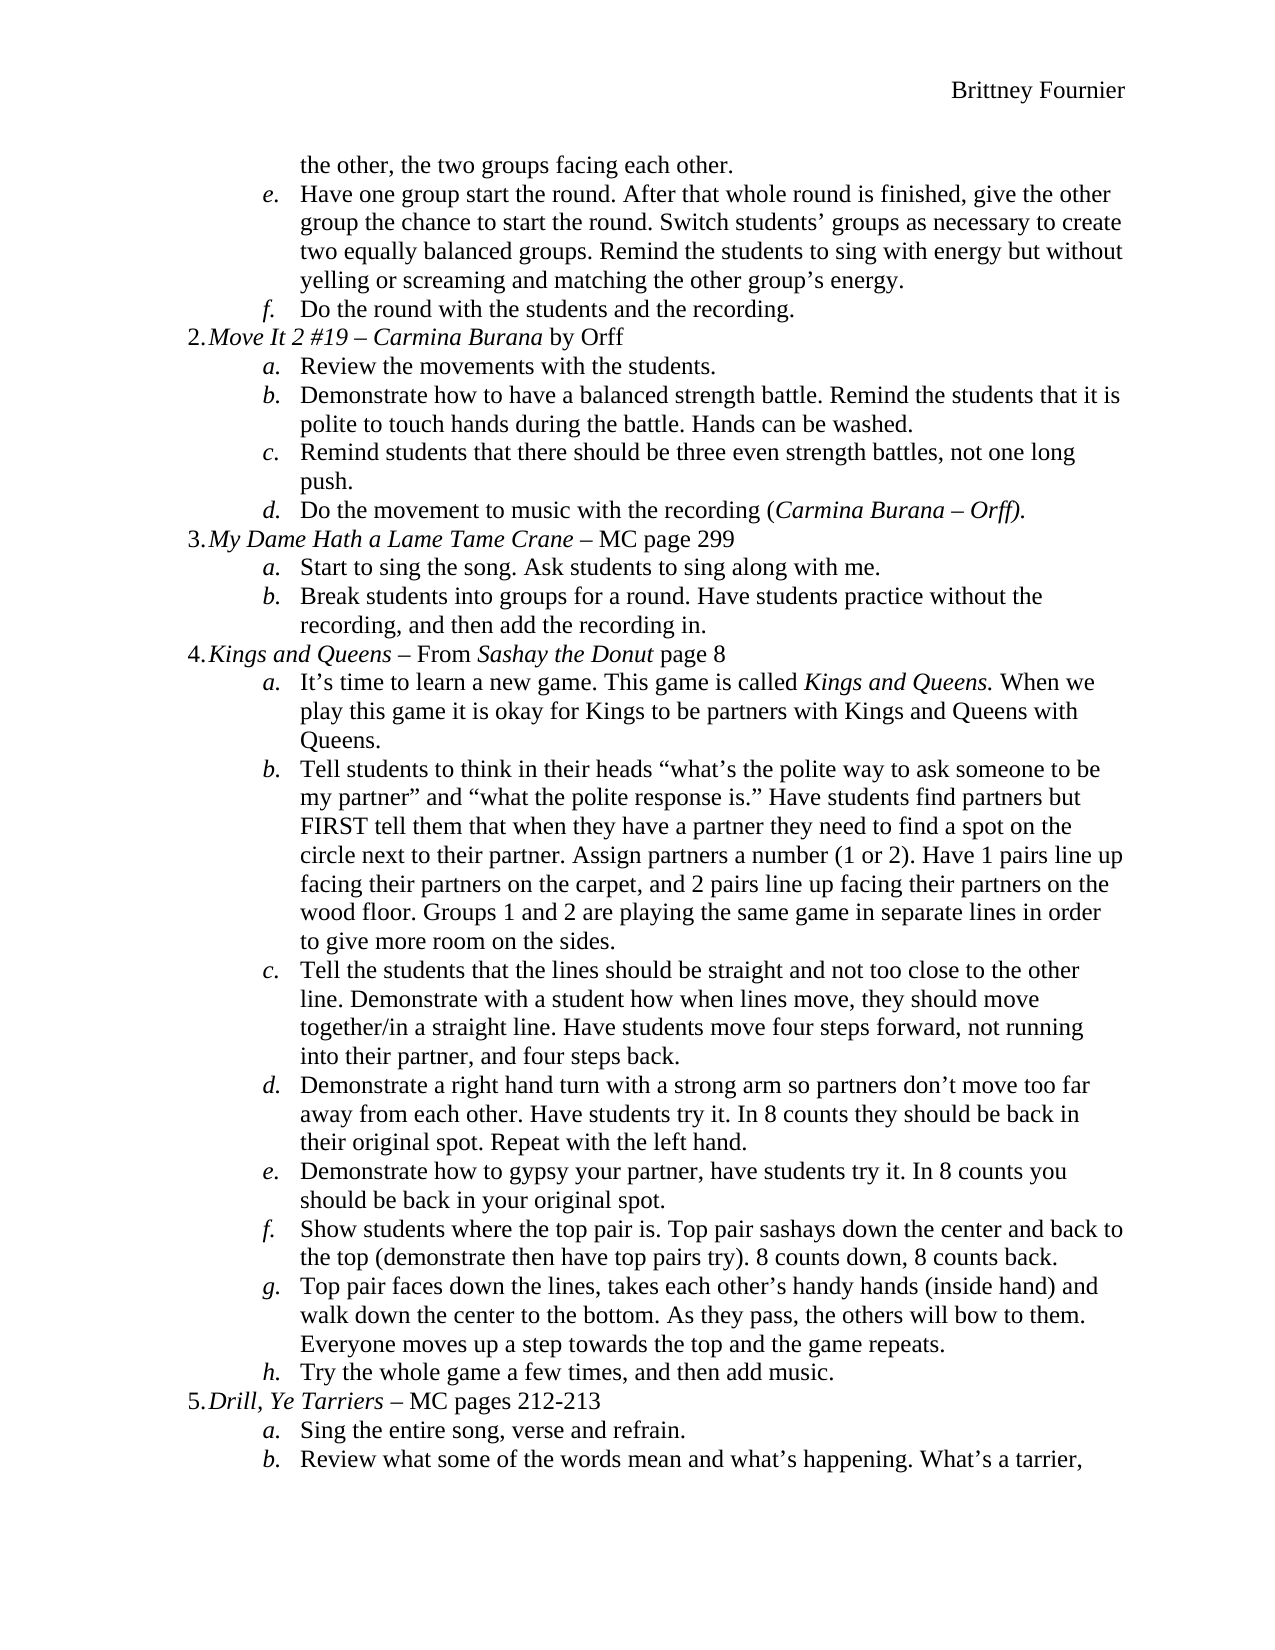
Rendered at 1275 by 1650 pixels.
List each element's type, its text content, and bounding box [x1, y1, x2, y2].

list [262, 1444, 1125, 1472]
list Demonstrate a right hand turn with a strong arm so partners don’t move too far away from each other. Have students try it. In 8 counts they should be back in their original spot. Repeat with the left hand. [262, 1070, 1125, 1156]
list Sing the entire song, verse and refrain. [262, 1415, 1125, 1444]
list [262, 150, 1125, 179]
list Drill, Ye Tarriers – MC pages 212-213 [187, 1386, 1125, 1415]
list Review the movements with the students. [262, 351, 1125, 380]
list Kings and Queens – From Sashay the Donut page 8 [187, 639, 1125, 667]
list Do the movement to music with the recording (Carmina Burana – Orff). [262, 495, 1125, 524]
list Top pair faces down the lines, takes each other’s handy hands (inside hand) and walk down the center to the bottom. As they pass, the others will bow to them. Everyone moves up a step towards the top and the game repeats. [262, 1271, 1125, 1357]
list Demonstrate how to gypsy your partner, have students try it. In 8 counts you should be back in your original spot. [262, 1156, 1125, 1214]
list Break students into groups for a round. Have students practice without the recording, and then add the recording in. [262, 581, 1125, 639]
list Demonstrate how to have a balanced strength battle. Remind the students that it is polite to touch hands during the battle. Hands can be washed. [262, 380, 1125, 437]
list Show students where the top pair is. Top pair sashays down the center and back to the top (demonstrate then have top pairs try). 8 counts down, 8 counts back. [262, 1214, 1125, 1271]
list Try the whole game a few times, and then add music. [262, 1357, 1125, 1386]
list Start to sing the song. Ask students to sing along with me. [262, 552, 1125, 581]
list It’s time to learn a new game. This game is called Kings and Queens. When we play this game it is okay for Kings to be partners with Kings and Queens with Queens. [262, 667, 1125, 754]
list My Dame Hath a Lame Tame Crane – MC page 299 [187, 524, 1125, 552]
list Move It 2 #19 – Carmina Burana by Orff [187, 322, 1125, 351]
list Do the round with the students and the recording. [262, 294, 1125, 322]
list Tell students to think in their heads “what’s the polite way to ask someone to be my partner” and “what the polite response is.” Have students find partners but FIRST tell them that when they have a partner they need to find a spot on the circle next to their partner. Assign partners a number (1 or 2). Have 1 pairs line up facing their partners on the carpet, and 2 pairs line up facing their partners on the wood floor. Groups 1 and 2 are playing the same game in separate lines in order to give more room on the sides. [262, 754, 1125, 955]
list Remind students that there should be three even strength battles, not one long push. [262, 437, 1125, 495]
list Tell the students that the lines should be straight and not too close to the other line. Demonstrate with a student how when lines move, they should move together/in a straight line. Have students move four steps forward, not running into their partner, and four steps back. [262, 955, 1125, 1070]
list Have one group start the round. After that whole round is finished, give the other group the chance to start the round. Switch students’ groups as necessary to create two equally balanced groups. Remind the students to sing with energy but without yelling or screaming and matching the other group’s energy. [262, 179, 1125, 294]
